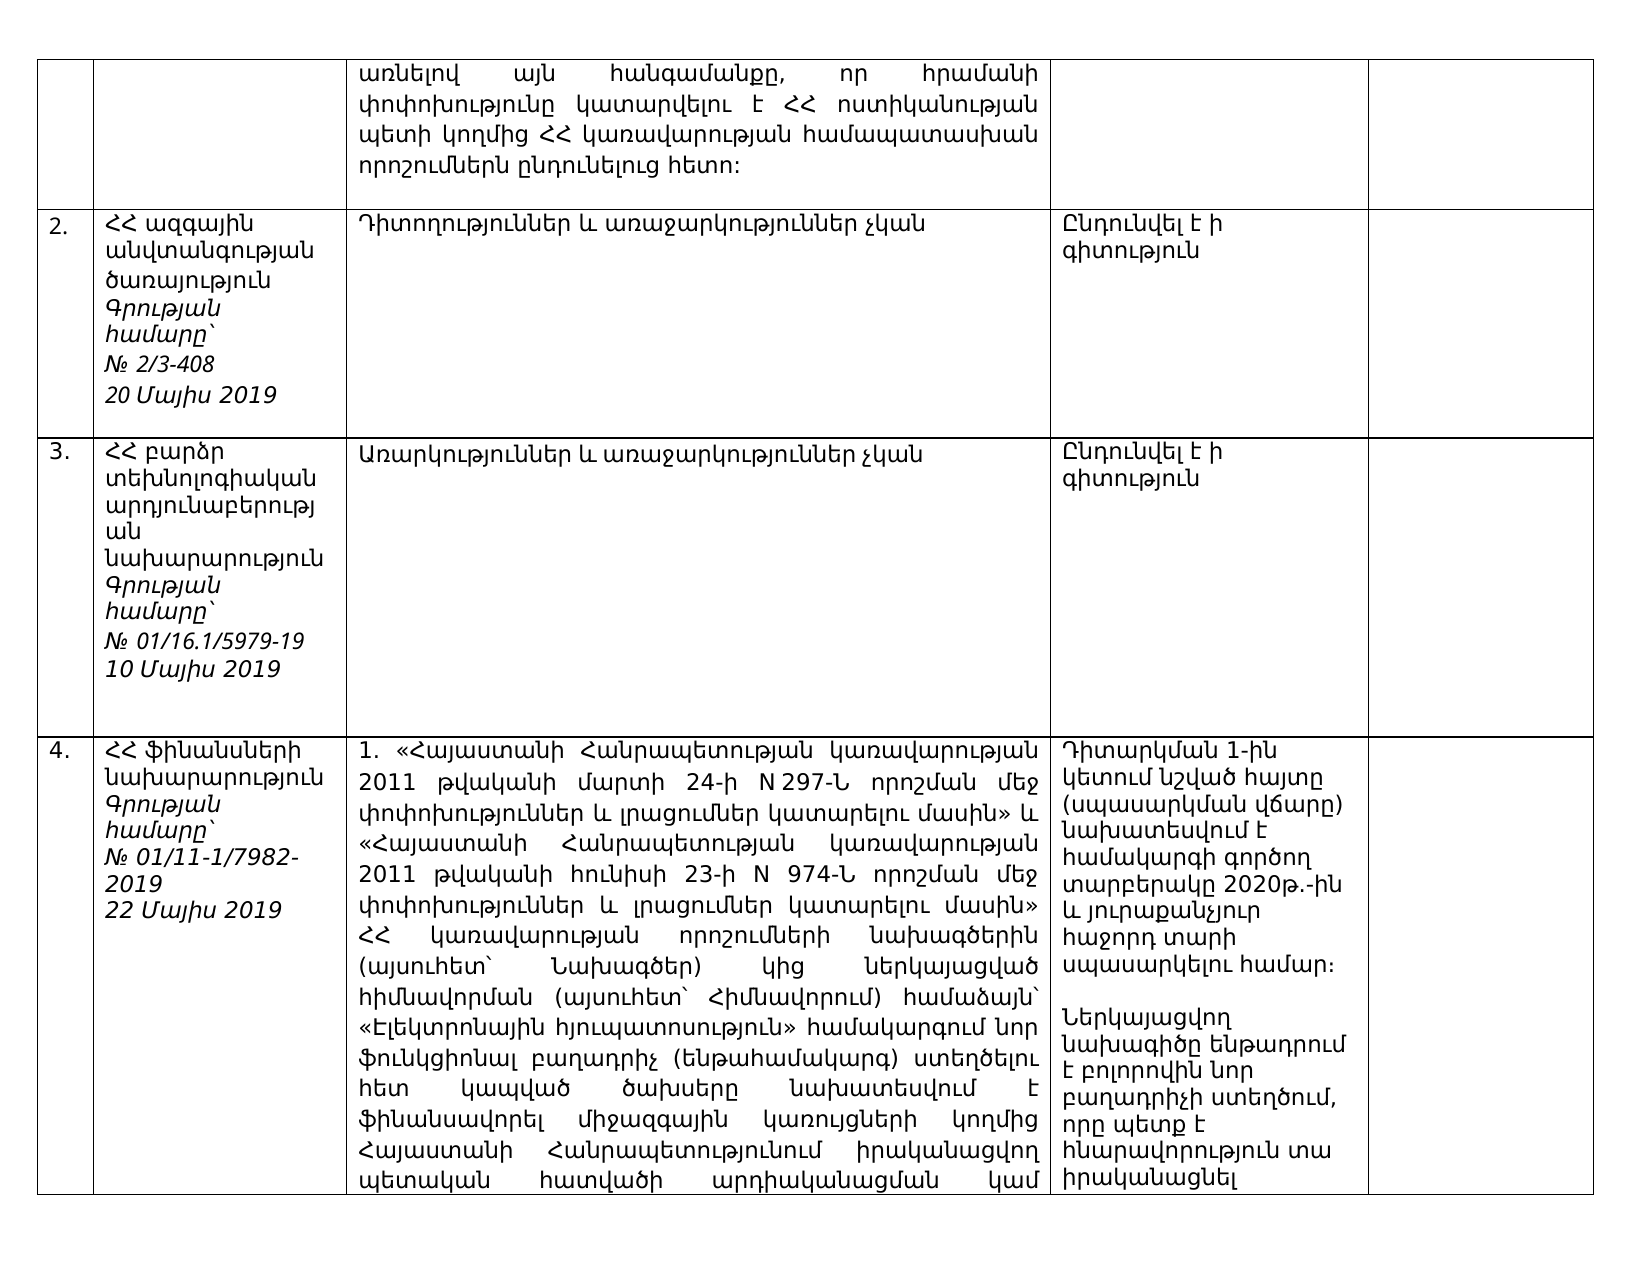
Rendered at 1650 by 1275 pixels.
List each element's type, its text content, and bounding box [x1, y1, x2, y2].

table_cell ՀՀ ազգային անվտանգության ծառայություն Գրության համարը՝ № 2/3-408 20 Մայիս 2019 [94, 210, 346, 437]
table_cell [1369, 60, 1593, 209]
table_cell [347, 738, 1050, 1194]
table_cell [1369, 439, 1593, 736]
table_cell Ընդունվել է ի գիտություն [1051, 210, 1368, 437]
table_cell 3. [38, 439, 93, 736]
table_cell ՀՀ բարձր տեխնոլոգիական արդյունաբերության նախարարություն Գրության համարը՝ № 01/16.1/5979-19 10 Մայիս 2019 [94, 439, 346, 736]
table_cell [1369, 210, 1593, 437]
table_cell 4. [38, 738, 93, 1194]
table_cell Դիտողություններ և առաջարկություններ չկան [347, 210, 1050, 437]
table_cell 2. [38, 210, 93, 437]
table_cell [94, 738, 346, 1194]
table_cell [1051, 738, 1368, 1194]
table_cell 1. [38, 60, 93, 209]
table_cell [1051, 60, 1368, 209]
table_cell Ընդունվել է ի գիտություն [1051, 439, 1368, 736]
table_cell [347, 60, 1050, 209]
table_cell Առարկություններ և առաջարկություններ չկան [347, 439, 1050, 736]
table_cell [94, 60, 346, 209]
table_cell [1369, 738, 1593, 1194]
